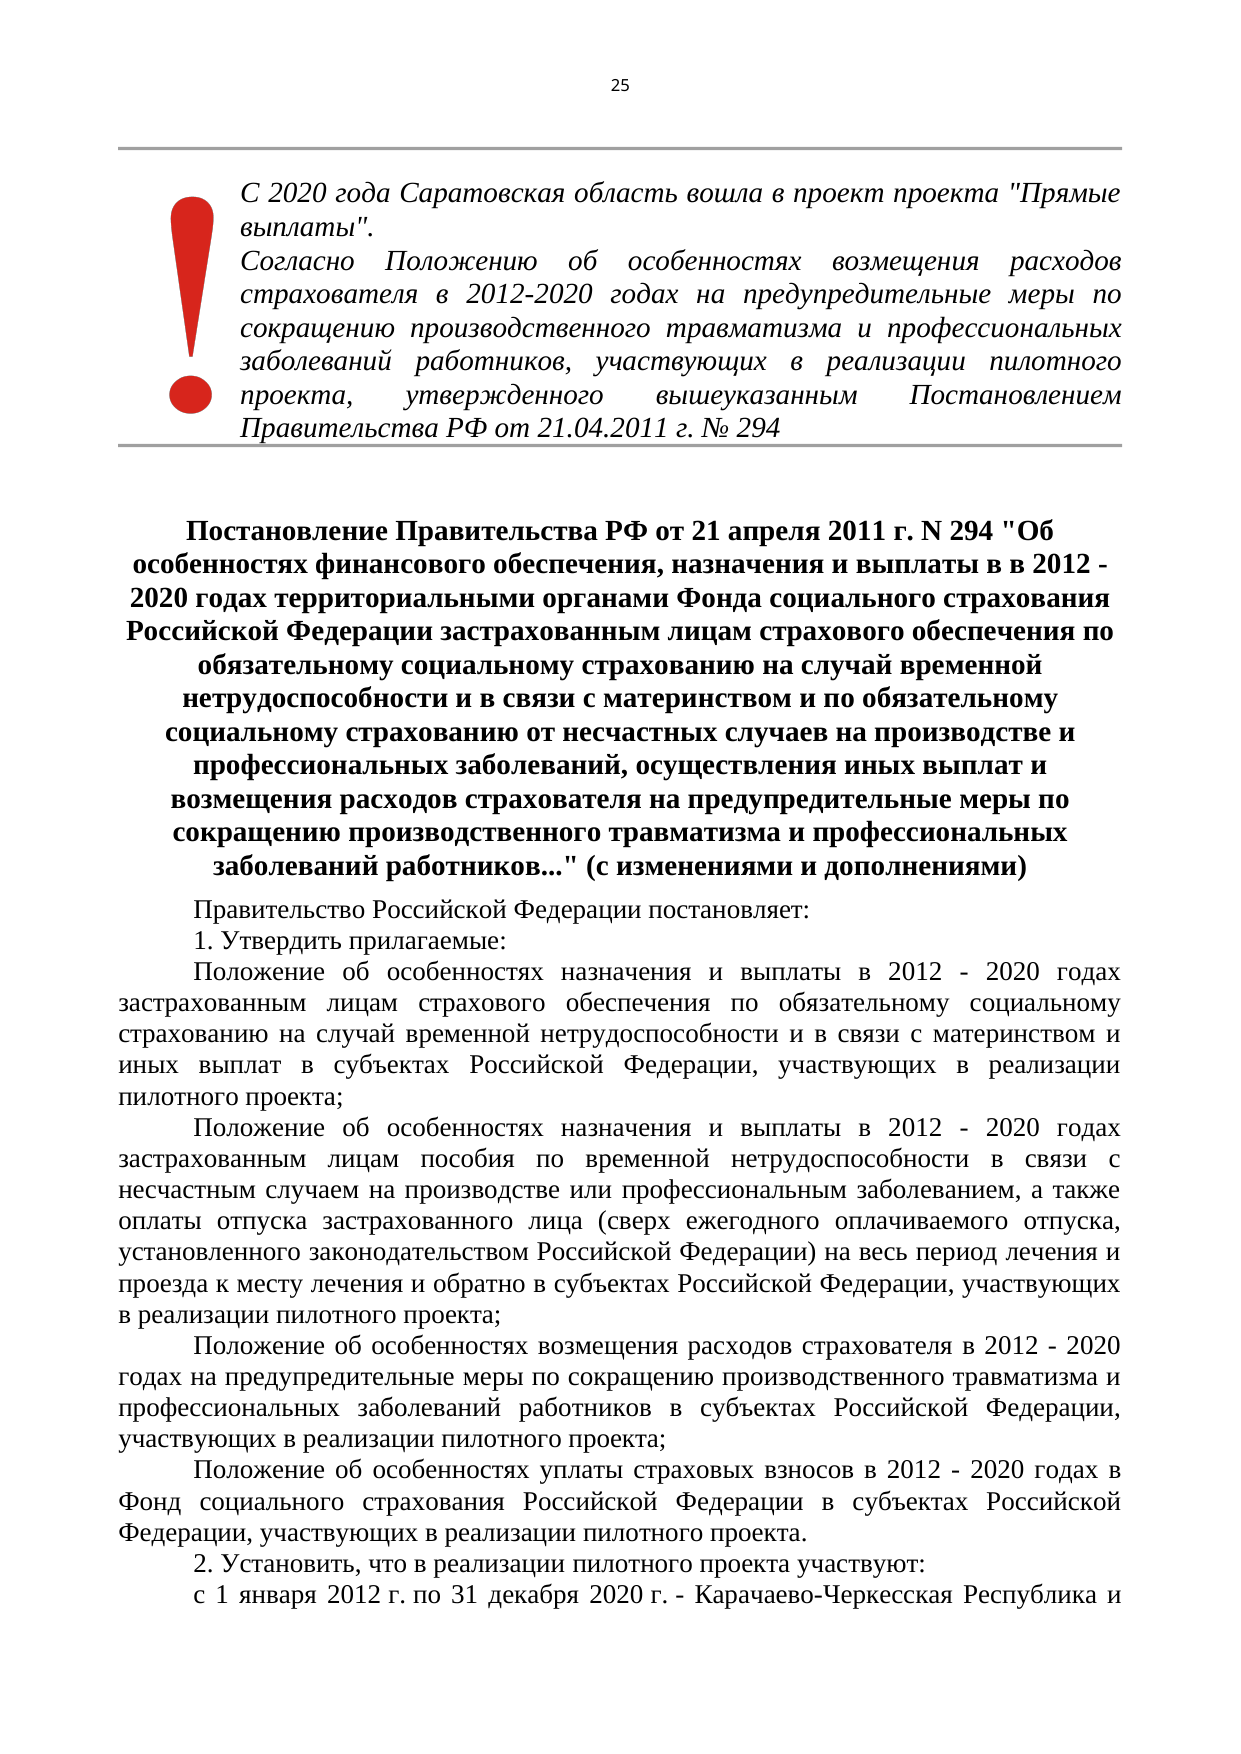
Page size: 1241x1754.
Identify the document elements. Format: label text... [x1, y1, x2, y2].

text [118, 1578, 1122, 1609]
text 1. Утвердить прилагаемые: [118, 924, 1122, 955]
text Правительство Российской Федерации постановляет: [118, 893, 1122, 924]
text Положение об особенностях назначения и выплаты в 2012 - 2020 годах застрахованным лицам страхового обеспечения по обязательному социальному страхованию на случай временной нетрудоспособности и в связи с материнством и иных выплат в субъектах Российской Федерации, участвующих в реализации пилотного проекта; [118, 955, 1122, 1111]
text Постановление Правительства РФ от 21 апреля 2011 г. N 294 "Об особенностях финансового обеспечения, назначения и выплаты в в 2012 - 2020 годах территориальными органами Фонда социального страхования Российской Федерации застрахованным лицам страхового обеспечения по обязательному социальному страхованию на случай временной нетрудоспособности и в связи с материнством и по обязательному социальному страхованию от несчастных случаев на производстве и профессиональных заболеваний, осуществления иных выплат и возмещения расходов страхователя на предупредительные меры по сокращению производственного травматизма и профессиональных заболеваний работников..." (с изменениями и дополнениями) [118, 513, 1122, 882]
text Положение об особенностях возмещения расходов страхователя в 2012 - 2020 годах на предупредительные меры по сокращению производственного травматизма и профессиональных заболеваний работников в субъектах Российской Федерации, участвующих в реализации пилотного проекта; [118, 1329, 1122, 1453]
text 2. Установить, что в реализации пилотного проекта участвуют: [118, 1547, 1122, 1578]
text С 2020 года Саратовская область вошла в проект проекта "Прямые выплаты". [118, 176, 1122, 243]
text Положение об особенностях назначения и выплаты в 2012 - 2020 годах застрахованным лицам пособия по временной нетрудоспособности в связи с несчастным случаем на производстве или профессиональным заболеванием, а также оплаты отпуска застрахованного лица (сверх ежегодного оплачиваемого отпуска, установленного законодательством Российской Федерации) на весь период лечения и проезда к месту лечения и обратно в субъектах Российской Федерации, участвующих в реализации пилотного проекта; [118, 1111, 1122, 1329]
text Положение об особенностях уплаты страховых взносов в 2012 - 2020 годах в Фонд социального страхования Российской Федерации в субъектах Российской Федерации, участвующих в реализации пилотного проекта. [118, 1453, 1122, 1547]
text Согласно Положению об особенностях возмещения расходов страхователя в 2012-2020 годах на предупредительные меры по сокращению производственного травматизма и профессиональных заболеваний работников, участвующих в реализации пилотного проекта, утвержденного вышеуказанным Постановлением Правительства РФ от 21.04.2011 г. № 294 [118, 243, 1122, 443]
